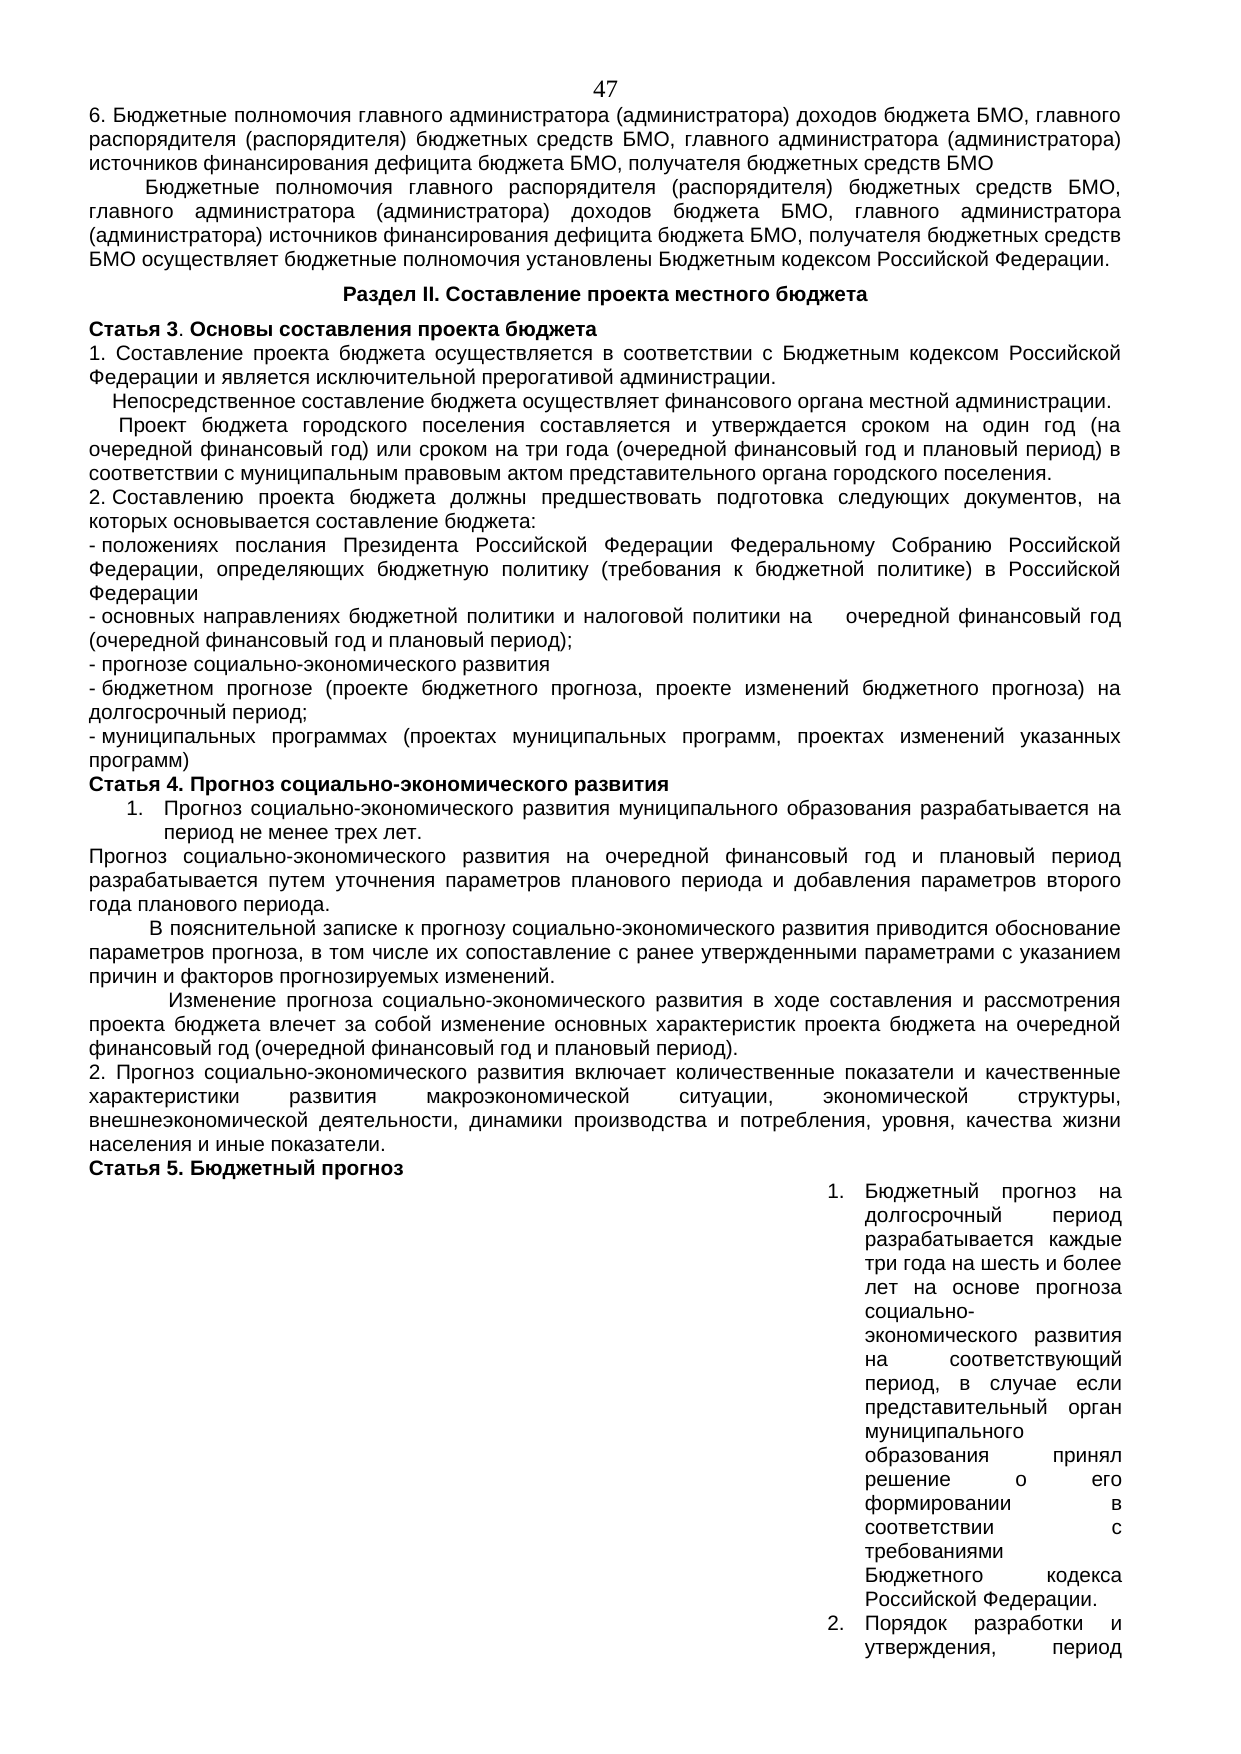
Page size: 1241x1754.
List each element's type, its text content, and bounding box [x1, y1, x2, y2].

text - основных направлениях бюджетной политики и налоговой политики на очередной финансовый год (очередной финансовый год и плановый период); [89, 604, 1122, 652]
text Статья 4. Прогноз социально-экономического развития [89, 772, 1122, 796]
text Статья 5. Бюджетный прогноз [89, 1155, 1122, 1179]
text 2. Составлению проекта бюджета должны предшествовать подготовка следующих документов, на которых основывается составление бюджета: [89, 484, 1122, 532]
text 2. Прогноз социально-экономического развития включает количественные показатели и качественные характеристики развития макроэкономической ситуации, экономической структуры, внешнеэкономической деятельности, динамики производства и потребления, уровня, качества жизни населения и иные показатели. [89, 1059, 1122, 1155]
text - прогнозе социально-экономического развития [89, 652, 1122, 676]
text Статья 3. Основы составления проекта бюджета [89, 317, 1122, 341]
text - муниципальных программах (проектах муниципальных программ, проектах изменений указанных программ) [89, 724, 1122, 772]
text 1. Составление проекта бюджета осуществляется в соответствии с Бюджетным кодексом Российской Федерации и является исключительной прерогативой администрации. [89, 341, 1122, 389]
text - бюджетном прогнозе (проекте бюджетного прогноза, проекте изменений бюджетного прогноза) на долгосрочный период; [89, 676, 1122, 724]
text Бюджетные полномочия главного распорядителя (распорядителя) бюджетных средств БМО, главного администратора (администратора) доходов бюджета БМО, главного администратора (администратора) источников финансирования дефицита бюджета БМО, получателя бюджетных средств БМО осуществляет бюджетные полномочия установлены Бюджетным кодексом Российской Федерации. [89, 174, 1122, 270]
text Непосредственное составление бюджета осуществляет финансового органа местной администрации. [89, 389, 1122, 413]
text Прогноз социально-экономического развития на очередной финансовый год и плановый период разрабатывается путем уточнения параметров планового периода и добавления параметров второго года планового периода. [89, 844, 1122, 916]
list Прогноз социально-экономического развития муниципального образования разрабатывается на период не менее трех лет. [126, 796, 1122, 844]
text Изменение прогноза социально-экономического развития в ходе составления и рассмотрения проекта бюджета влечет за собой изменение основных характеристик проекта бюджета на очередной финансовый год (очередной финансовый год и плановый период). [89, 988, 1122, 1059]
text Раздел II. Составление проекта местного бюджета [89, 282, 1122, 306]
text В пояснительной записке к прогнозу социально-экономического развития приводится обоснование параметров прогноза, в том числе их сопоставление с ранее утвержденными параметрами с указанием причин и факторов прогнозируемых изменений. [89, 916, 1122, 988]
text 6. Бюджетные полномочия главного администратора (администратора) доходов бюджета БМО, главного распорядителя (распорядителя) бюджетных средств БМО, главного администратора (администратора) источников финансирования дефицита бюджета БМО, получателя бюджетных средств БМО [89, 103, 1122, 174]
text - положениях послания Президента Российской Федерации Федеральному Собранию Российской Федерации, определяющих бюджетную политику (требования к бюджетной политике) в Российской Федерации [89, 532, 1122, 604]
text Проект бюджета городского поселения составляется и утверждается сроком на один год (на очередной финансовый год) или сроком на три года (очередной финансовый год и плановый период) в соответствии с муниципальным правовым актом представительного органа городского поселения. [89, 413, 1122, 484]
list Бюджетный прогноз на долгосрочный период разрабатывается каждые три года на шесть и более лет на основе прогноза социально-экономического развития на соответствующий период, в случае если представительный орган муниципального образования принял решение о его формировании в соответствии с требованиями Бюджетного кодекса Российской Федерации. [827, 1179, 1122, 1611]
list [827, 1611, 1122, 1658]
